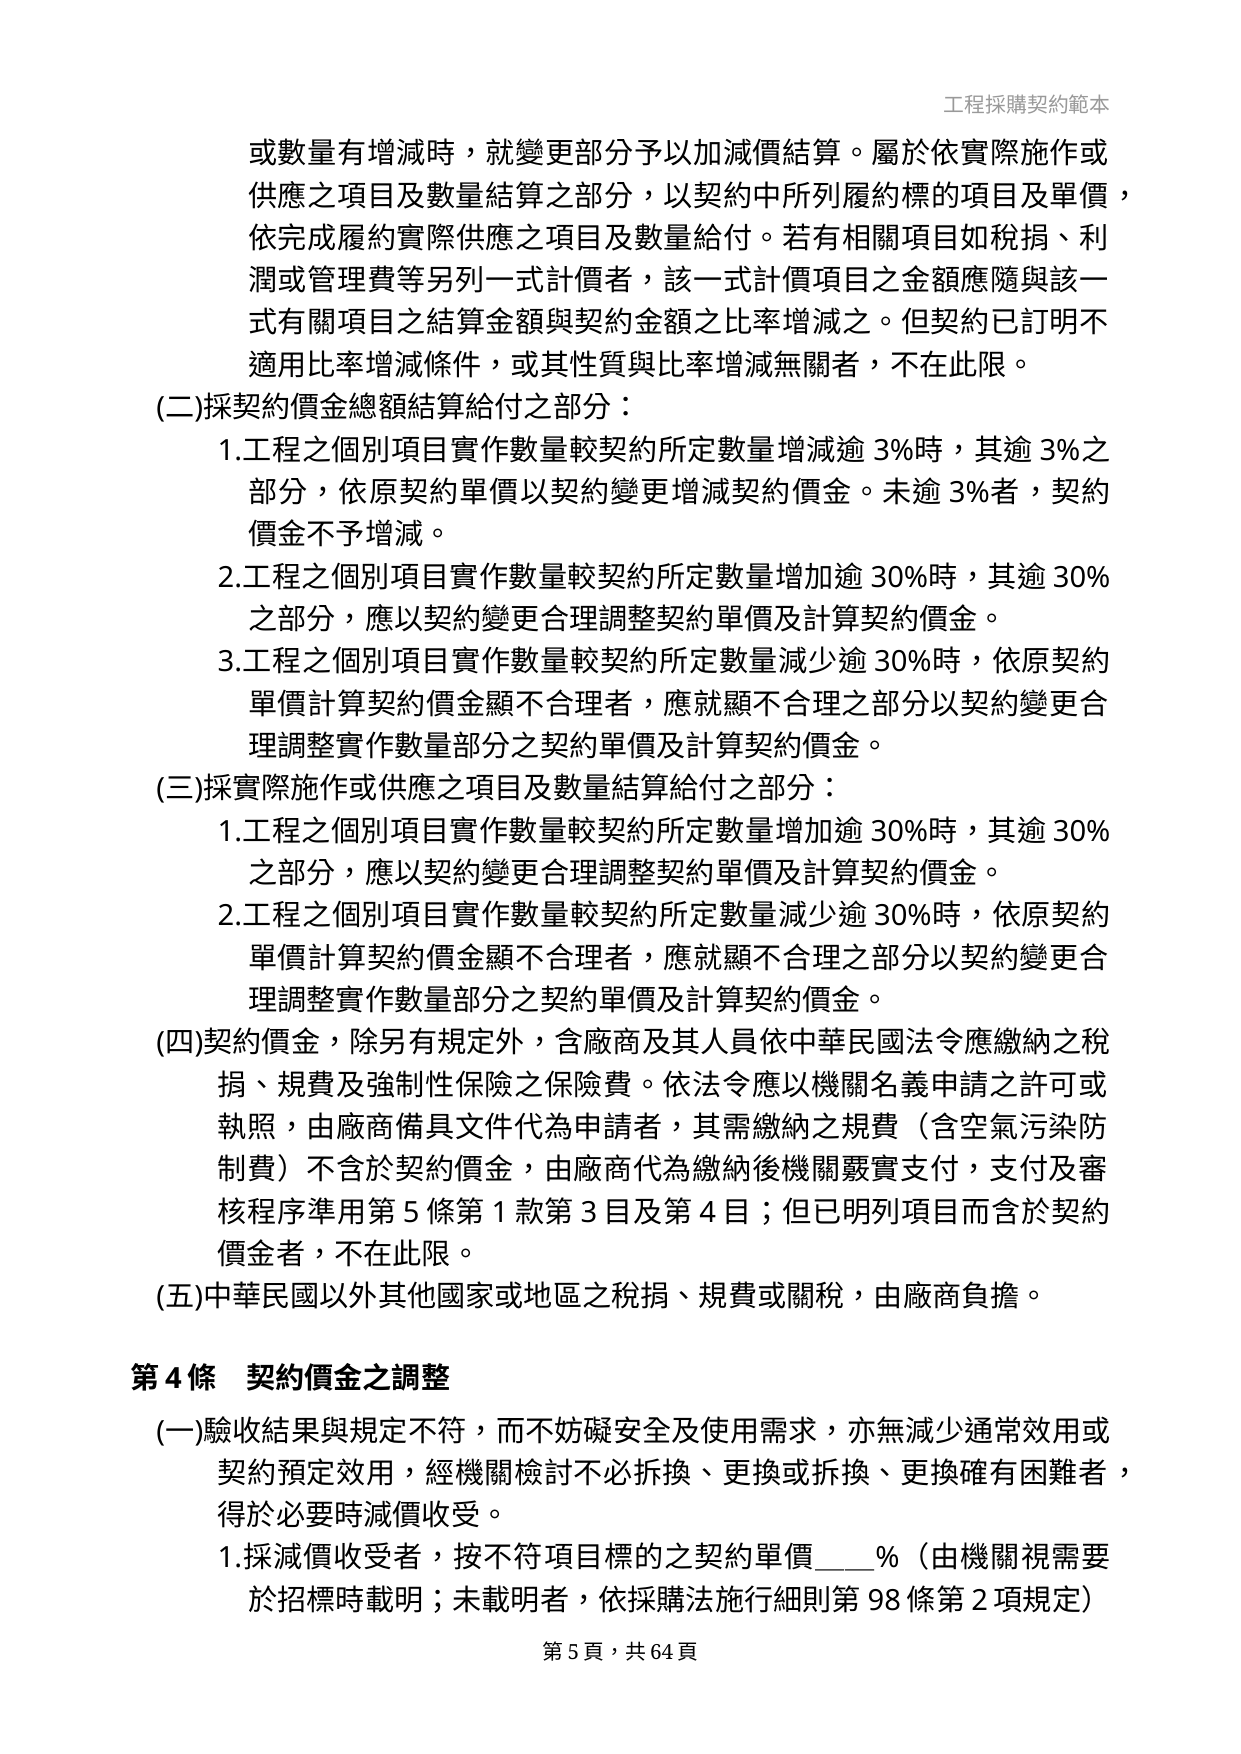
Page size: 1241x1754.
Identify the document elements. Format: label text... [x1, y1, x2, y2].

text 2.工程之個別項目實作數量較契約所定數量增加逾30%時，其逾30%之部分，應以契約變更合理調整契約單價及計算契約價金。 [217, 553, 1110, 638]
text 2.工程之個別項目實作數量較契約所定數量減少逾30%時，依原契約單價計算契約價金顯不合理者，應就顯不合理之部分以契約變更合理調整實作數量部分之契約單價及計算契約價金。 [217, 892, 1110, 1019]
text 1.工程之個別項目實作數量較契約所定數量增減逾3%時，其逾3%之部分，依原契約單價以契約變更增減契約價金。未逾3%者，契約價金不予增減。 [217, 426, 1110, 553]
text (三)採實際施作或供應之項目及數量結算給付之部分： [156, 765, 1110, 807]
text 第4條 契約價金之調整 [130, 1355, 1110, 1397]
text (一)驗收結果與規定不符，而不妨礙安全及使用需求，亦無減少通常效用或契約預定效用，經機關檢討不必拆換、更換或拆換、更換確有困難者，得於必要時減價收受。 [156, 1407, 1110, 1534]
text 1.工程之個別項目實作數量較契約所定數量增加逾30%時，其逾30%之部分，應以契約變更合理調整契約單價及計算契約價金。 [217, 807, 1110, 892]
text 3.工程之個別項目實作數量較契約所定數量減少逾30%時，依原契約單價計算契約價金顯不合理者，應就顯不合理之部分以契約變更合理調整實作數量部分之契約單價及計算契約價金。 [217, 638, 1110, 765]
text (五)中華民國以外其他國家或地區之稅捐、規費或關稅，由廠商負擔。 [156, 1273, 1110, 1315]
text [217, 1534, 1110, 1619]
text (四)契約價金，除另有規定外，含廠商及其人員依中華民國法令應繳納之稅捐、規費及強制性保險之保險費。依法令應以機關名義申請之許可或執照，由廠商備具文件代為申請者，其需繳納之規費（含空氣污染防制費）不含於契約價金，由廠商代為繳納後機關覈實支付，支付及審核程序準用第5條第1款第3目及第4目；但已明列項目而含於契約價金者，不在此限。 [156, 1019, 1110, 1273]
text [217, 130, 1110, 384]
text (二)採契約價金總額結算給付之部分： [156, 384, 1110, 426]
